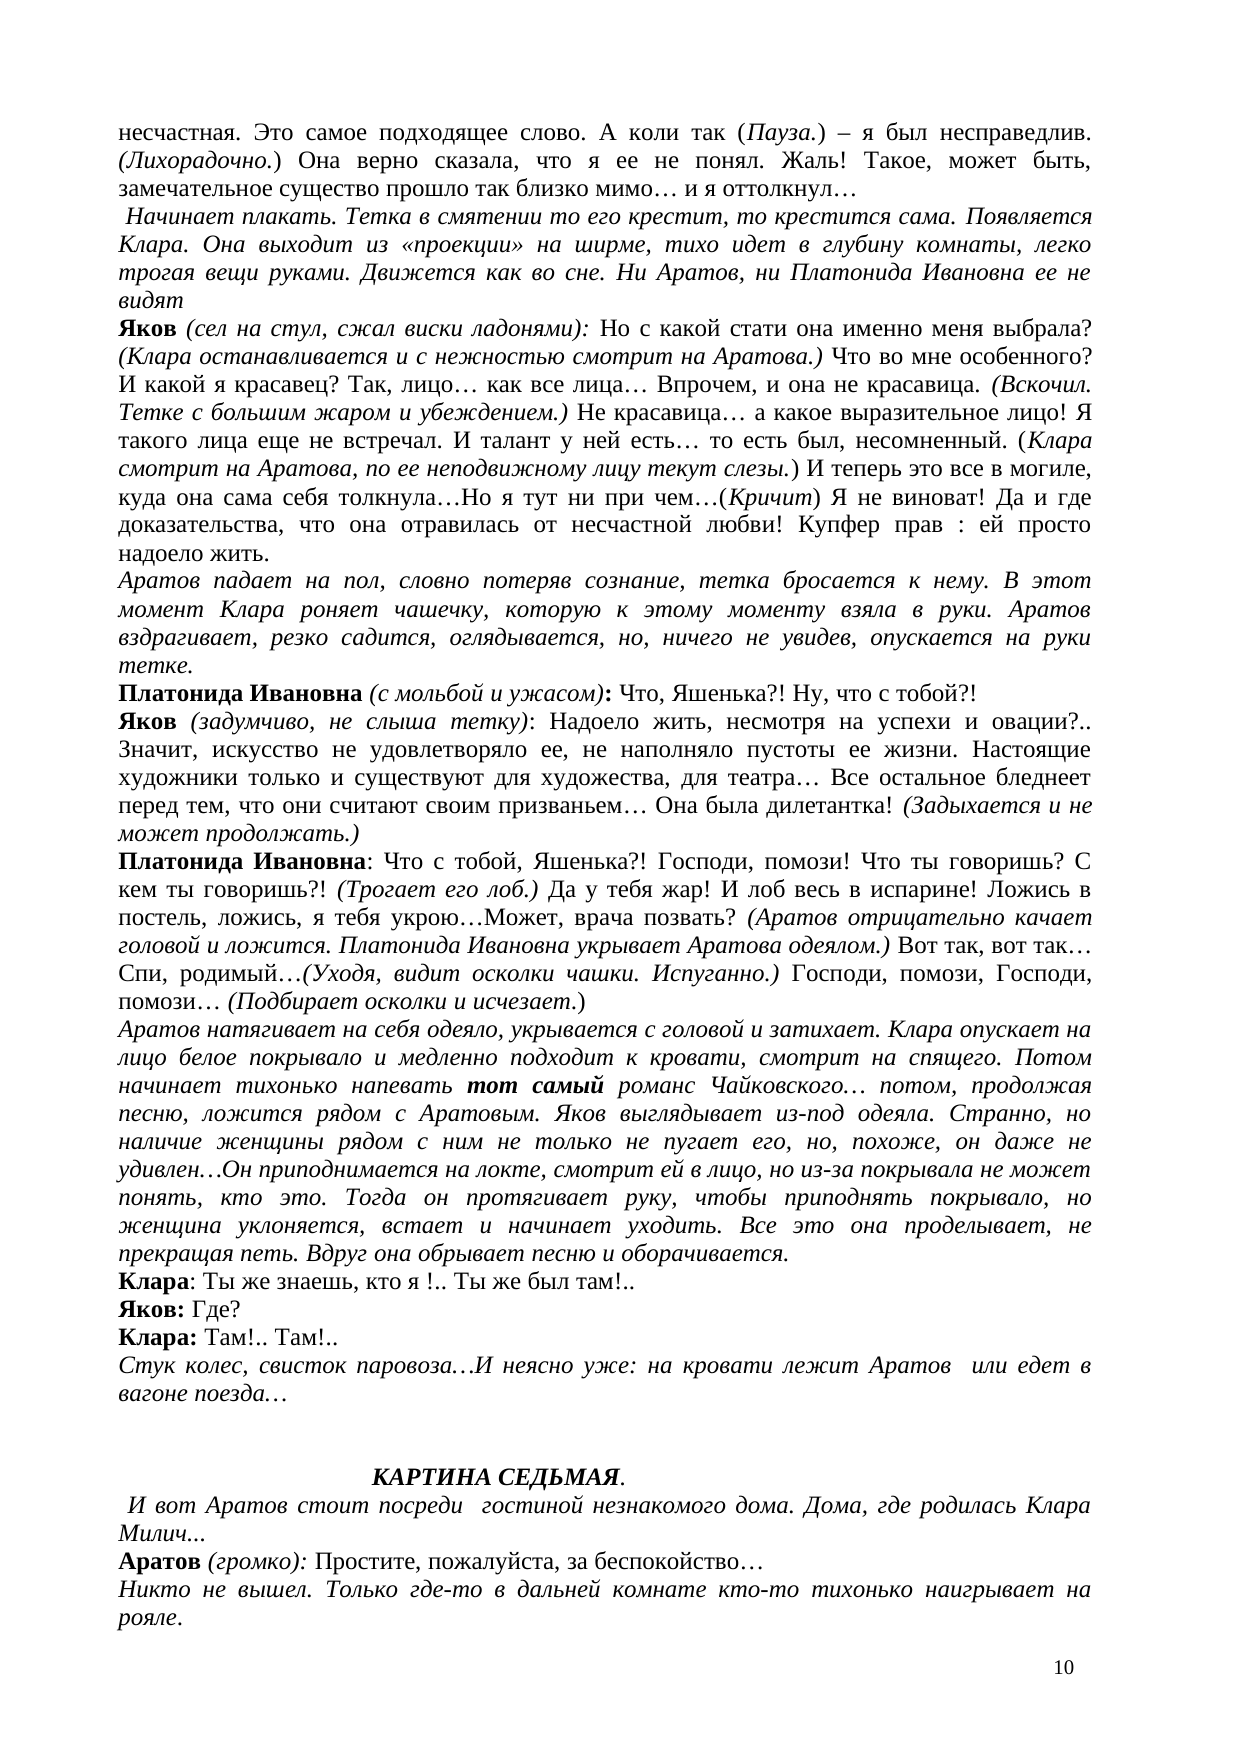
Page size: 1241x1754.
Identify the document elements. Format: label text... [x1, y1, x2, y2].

text Клара: Там!.. Там!.. [118, 1323, 1092, 1351]
text Стук колес, свисток паровоза…И неясно уже: на кровати лежит Аратов или едет в вагоне поезда… [118, 1351, 1092, 1407]
text Никто не вышел. Только где-то в дальней комнате кто-то тихонько наигрывает на рояле. [118, 1575, 1092, 1631]
text Яков: Где? [118, 1295, 1092, 1323]
text Платонида Ивановна (с мольбой и ужасом): Что, Яшенька?! Ну, что с тобой?! [118, 678, 1092, 707]
text И вот Аратов стоит посреди гостиной незнакомого дома. Дома, где родилась Клара Милич... [118, 1491, 1092, 1547]
text Яков (задумчиво, не слыша тетку): Надоело жить, несмотря на успехи и овации?.. Значит, искусство не удовлетворяло ее, не наполняло пустоты ее жизни. Настоящие художники только и существуют для художества, для театра… Все остальное бледнеет перед тем, что они считают своим призваньем… Она была дилетантка! (Задыхается и не может продолжать.) [118, 707, 1092, 847]
text Начинает плакать. Тетка в смятении то его крестит, то крестится сама. Появляется Клара. Она выходит из «проекции» на ширме, тихо идет в глубину комнаты, легко трогая вещи руками. Движется как во сне. Ни Аратов, ни Платонида Ивановна ее не видят [118, 202, 1092, 314]
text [118, 118, 1092, 202]
text Платонида Ивановна: Что с тобой, Яшенька?! Господи, помози! Что ты говоришь? С кем ты говоришь?! (Трогает его лоб.) Да у тебя жар! И лоб весь в испарине! Ложись в постель, ложись, я тебя укрою…Может, врача позвать? (Аратов отрицательно качает головой и ложится. Платонида Ивановна укрывает Аратова одеялом.) Вот так, вот так…Спи, родимый…(Уходя, видит осколки чашки. Испуганно.) Господи, помози, Господи, помози… (Подбирает осколки и исчезает.) [118, 847, 1092, 1015]
text Яков (сел на стул, сжал виски ладонями): Но с какой стати она именно меня выбрала? (Клара останавливается и с нежностью смотрит на Аратова.) Что во мне особенного? И какой я красавец? Так, лицо… как все лица… Впрочем, и она не красавица. (Вскочил. Тетке с большим жаром и убеждением.) Не красавица… а какое выразительное лицо! Я такого лица еще не встречал. И талант у ней есть… то есть был, несомненный. (Клара смотрит на Аратова, по ее неподвижному лицу текут слезы.) И теперь это все в могиле, куда она сама себя толкнула…Но я тут ни при чем…(Кричит) Я не виноват! Да и где доказательства, что она отравилась от несчастной любви! Купфер прав : ей просто надоело жить. [118, 314, 1092, 566]
text Аратов (громко): Простите, пожалуйста, за беспокойство… [118, 1547, 1092, 1575]
text КАРТИНА СЕДЬМАЯ. [118, 1463, 1092, 1491]
text Аратов натягивает на себя одеяло, укрывается с головой и затихает. Клара опускает на лицо белое покрывало и медленно подходит к кровати, смотрит на спящего. Потом начинает тихонько напевать тот самый романс Чайковского… потом, продолжая песню, ложится рядом с Аратовым. Яков выглядывает из-под одеяла. Странно, но наличие женщины рядом с ним не только не пугает его, но, похоже, он даже не удивлен…Он приподнимается на локте, смотрит ей в лицо, но из-за покрывала не может понять, кто это. Тогда он протягивает руку, чтобы приподнять покрывало, но женщина уклоняется, встает и начинает уходить. Все это она проделывает, не прекращая петь. Вдруг она обрывает песню и оборачивается. [118, 1015, 1092, 1267]
text Клара: Ты же знаешь, кто я !.. Ты же был там!.. [118, 1267, 1092, 1295]
text Аратов падает на пол, словно потеряв сознание, тетка бросается к нему. В этот момент Клара роняет чашечку, которую к этому моменту взяла в руки. Аратов вздрагивает, резко садится, оглядывается, но, ничего не увидев, опускается на руки тетке. [118, 566, 1092, 678]
